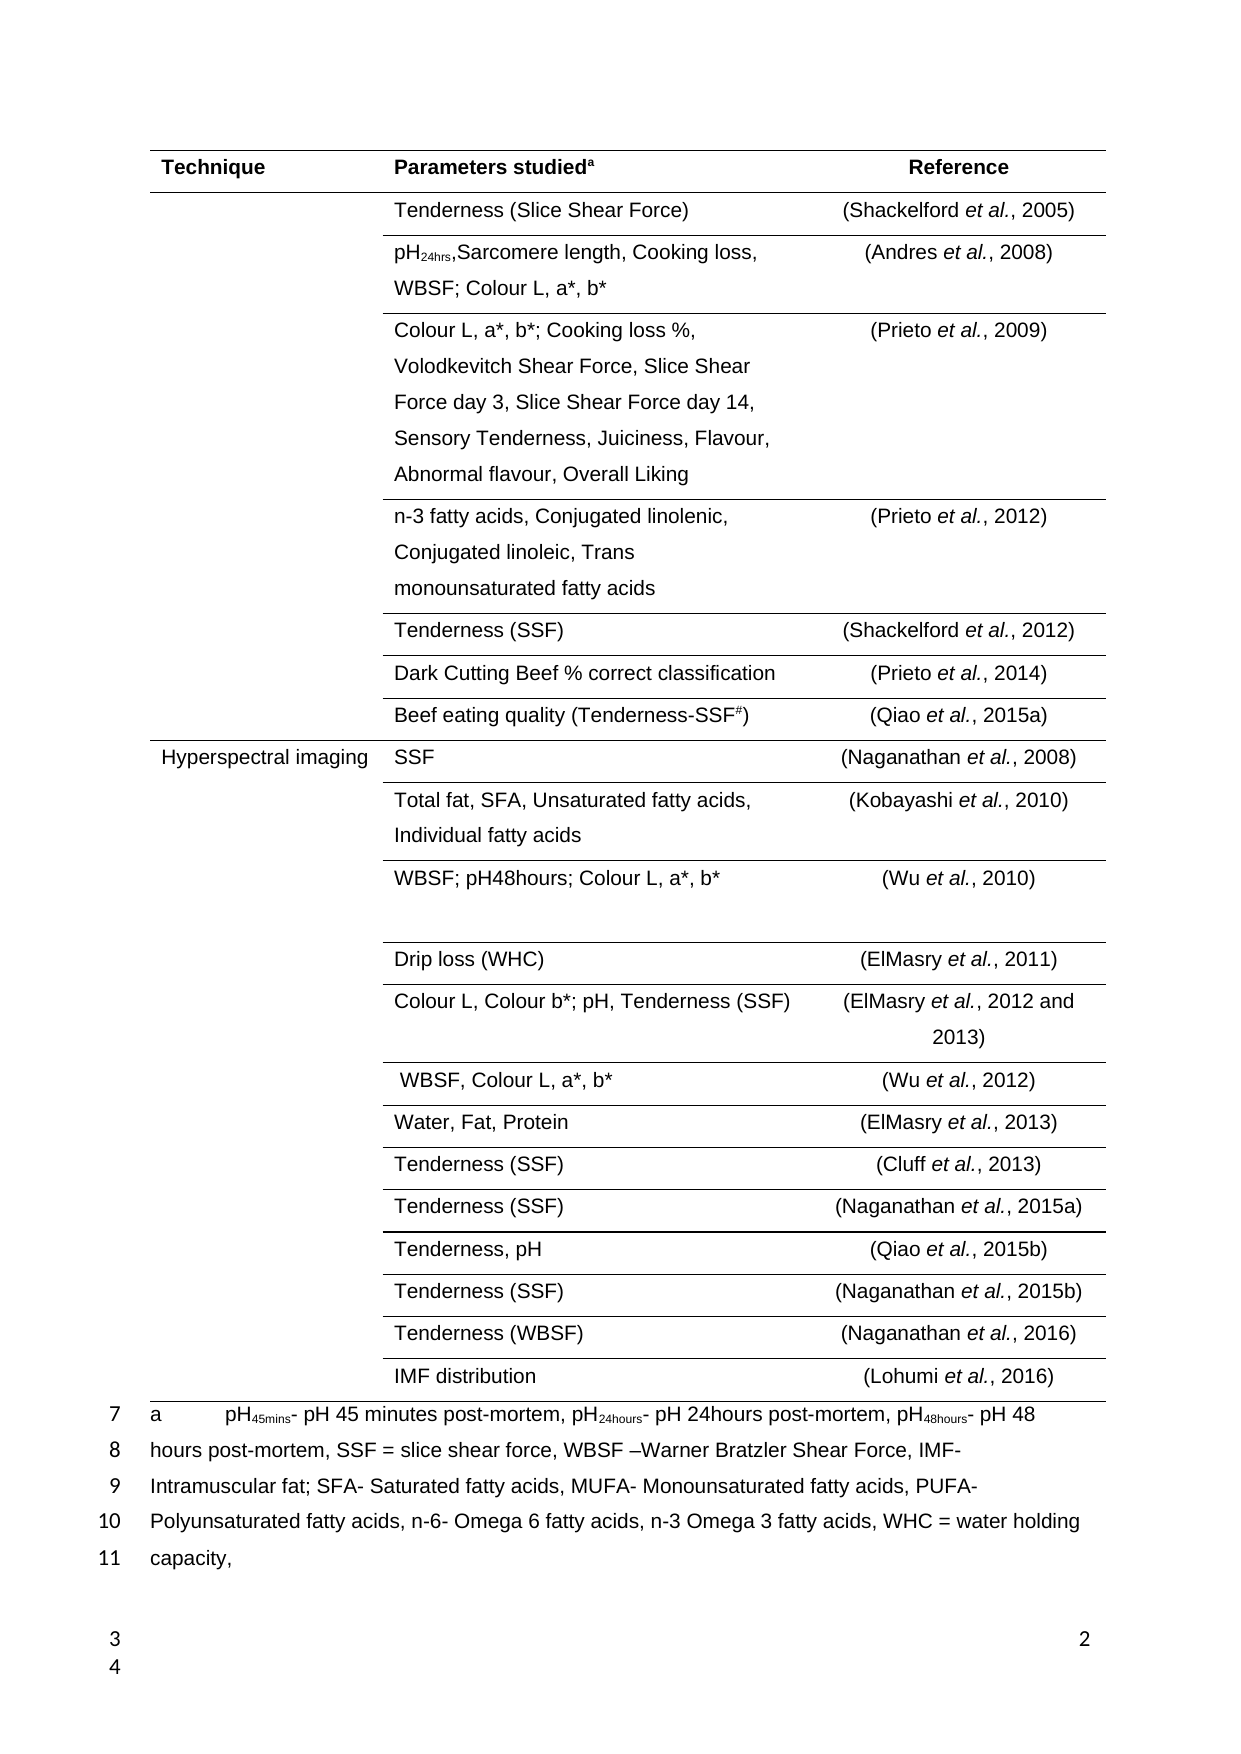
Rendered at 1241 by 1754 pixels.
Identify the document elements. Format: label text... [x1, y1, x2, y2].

table_cell (ElMasry et al., 2013) [811, 1106, 1106, 1147]
table_header Technique [150, 151, 383, 192]
table_cell Tenderness (SSF) [383, 1275, 811, 1316]
table_cell Tenderness (WBSF) [383, 1317, 811, 1358]
table_cell pH24hrs,Sarcomere length, Cooking loss, WBSF; Colour L, a*, b* [383, 236, 811, 313]
table_cell (Andres et al., 2008) [811, 236, 1106, 313]
table_cell (ElMasry et al., 2012 and 2013) [811, 985, 1106, 1062]
table_cell n-3 fatty acids, Conjugated linolenic, Conjugated linoleic, Trans monounsaturated fatty acids [383, 500, 811, 613]
table_cell Total fat, SFA, Unsaturated fatty acids, Individual fatty acids [383, 783, 811, 860]
table_cell (Qiao et al., 2015b) [811, 1233, 1106, 1274]
table_cell (Naganathan et al., 2016) [811, 1317, 1106, 1358]
table_cell (ElMasry et al., 2011) [811, 943, 1106, 984]
table_cell WBSF, Colour L, a*, b* [383, 1063, 811, 1104]
table_cell (Lohumi et al., 2016) [811, 1359, 1106, 1401]
table_cell Colour L, Colour b*; pH, Tenderness (SSF) [383, 985, 811, 1062]
table_cell (Shackelford et al., 2005) [811, 193, 1106, 234]
table_cell (Kobayashi et al., 2010) [811, 783, 1106, 860]
table_cell Tenderness (Slice Shear Force) [383, 193, 811, 234]
table_cell Dark Cutting Beef % correct classification [383, 656, 811, 698]
table_cell WBSF; pH48hours; Colour L, a*, b* [383, 861, 811, 942]
table_cell Tenderness (SSF) [383, 1190, 811, 1231]
table_cell (Qiao et al., 2015a) [811, 699, 1106, 740]
table_cell (Wu et al., 2010) [811, 861, 1106, 942]
table_cell Hyperspectral imaging [150, 741, 383, 1401]
table_cell Colour L, a*, b*; Cooking loss %, Volodkevitch Shear Force, Slice Shear Force day 3, Slice Shear Force day 14, Sensory Tenderness, Juiciness, Flavour, Abnormal flavour, Overall Liking [383, 314, 811, 499]
table_cell (Prieto et al., 2009) [811, 314, 1106, 499]
table_cell Water, Fat, Protein [383, 1106, 811, 1147]
table_header Reference [811, 151, 1106, 192]
table_cell (Naganathan et al., 2015b) [811, 1275, 1106, 1316]
table_cell Tenderness, pH [383, 1233, 811, 1274]
table_cell Drip loss (WHC) [383, 943, 811, 984]
table_cell Tenderness (SSF) [383, 1148, 811, 1189]
table_cell (Naganathan et al., 2015a) [811, 1190, 1106, 1231]
table_cell (Shackelford et al., 2012) [811, 614, 1106, 655]
table_cell (Wu et al., 2012) [811, 1063, 1106, 1104]
table_cell (Prieto et al., 2012) [811, 500, 1106, 613]
table_cell (Naganathan et al., 2008) [811, 741, 1106, 782]
table_cell Tenderness (SSF) [383, 614, 811, 655]
table_cell IMF distribution [383, 1359, 811, 1401]
table_cell (Prieto et al., 2014) [811, 656, 1106, 698]
table_header Parameters studieda [383, 151, 811, 192]
table_cell SSF [383, 741, 811, 782]
table_cell Beef eating quality (Tenderness-SSF#) [383, 699, 811, 740]
table_cell (Cluff et al., 2013) [811, 1148, 1106, 1189]
text a pH45mins- pH 45 minutes post-mortem, pH24hours- pH 24hours post-mortem, pH48hours- pH 48 hours post-mortem, SSF = slice shear force, WBSF –Warner Bratzler Shear Force, IMF- Intramuscular fat; SFA- Saturated fatty acids, MUFA- Monounsaturated fatty acids, PUFA- Polyunsaturated fatty acids, n-6- Omega 6 fatty acids, n-3 Omega 3 fatty acids, WHC = water holding capacity, [150, 1402, 1090, 1569]
